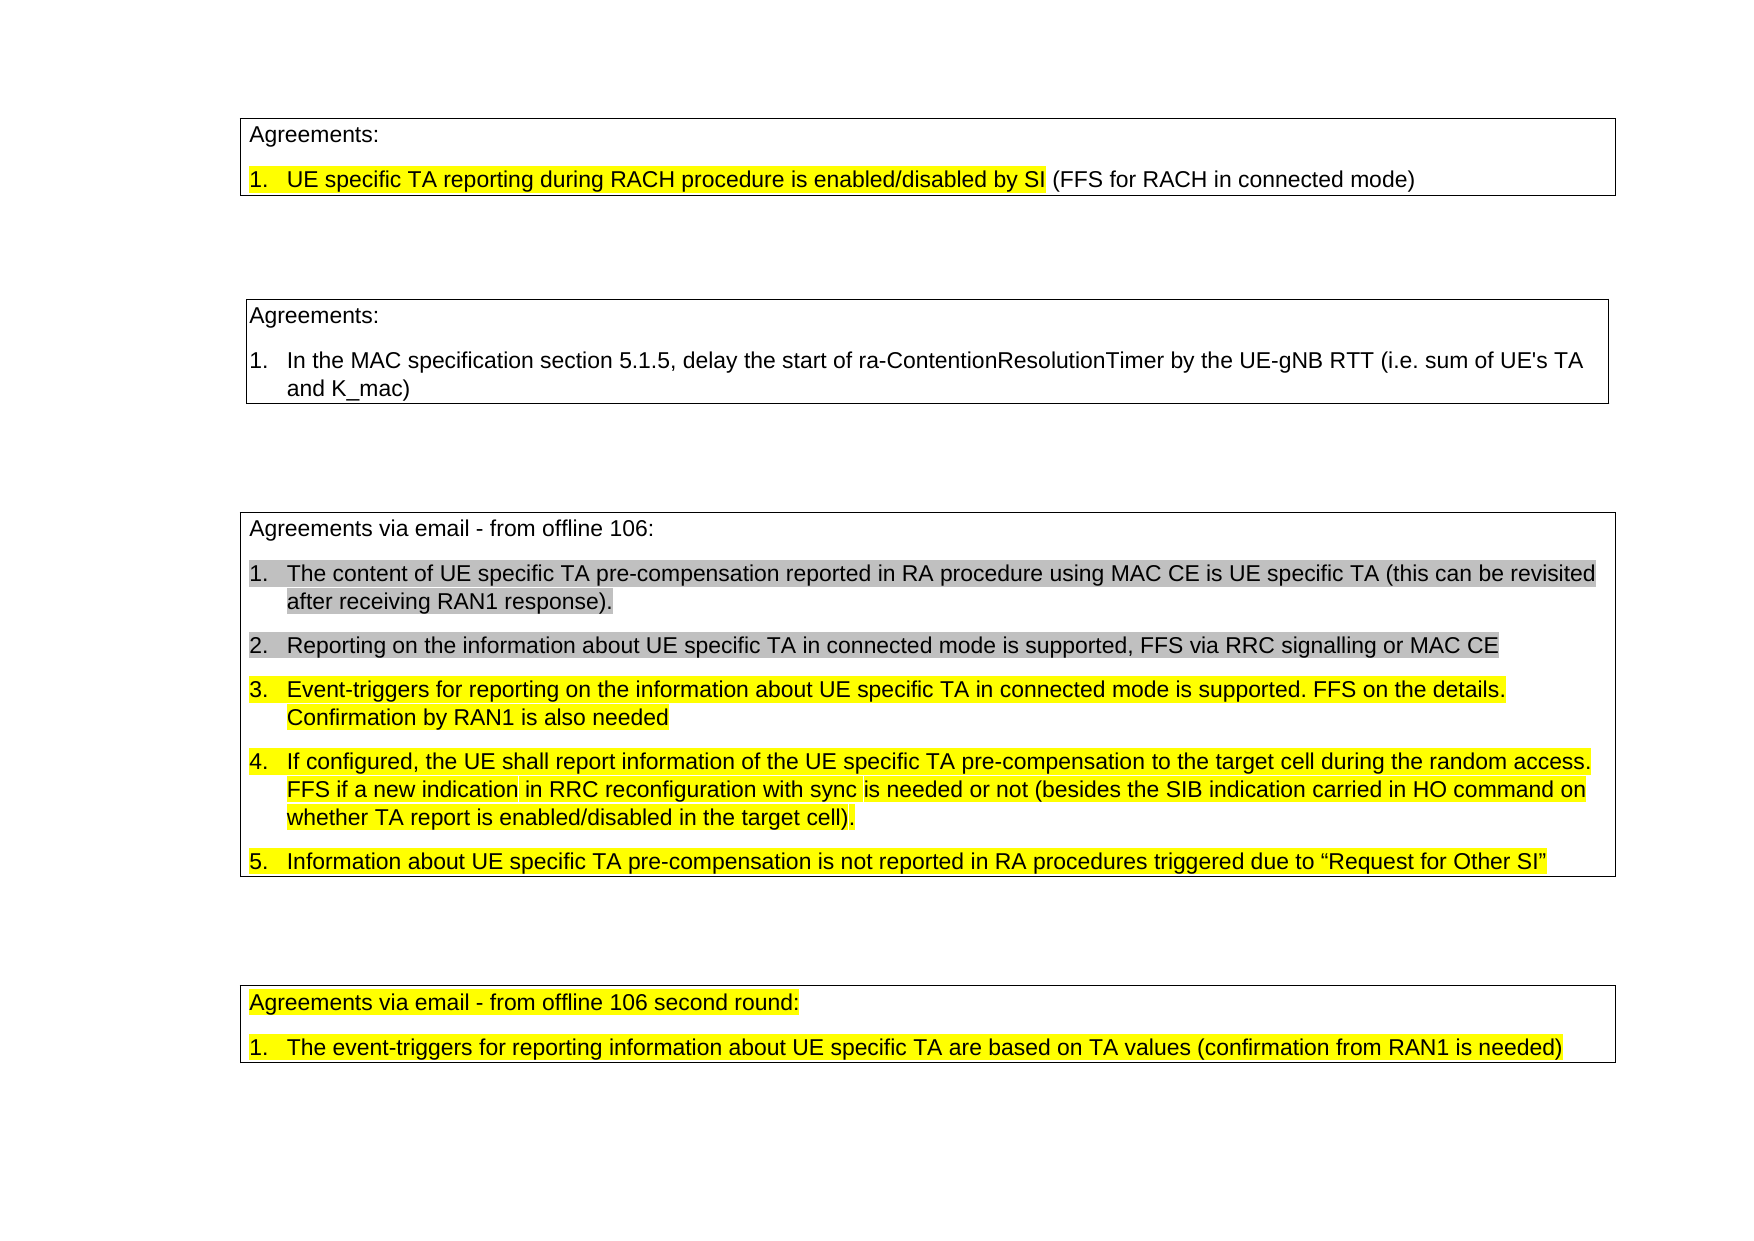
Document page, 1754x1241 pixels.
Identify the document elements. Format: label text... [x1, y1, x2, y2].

list Event-triggers for reporting on the information about UE specific TA in connected mode is supported. FFS on the details. Confirmation by RAN1 is also needed [241, 673, 1615, 730]
list In the MAC specification section 5.1.5, delay the start of ra-ContentionResolutionTimer by the UE-gNB RTT (i.e. sum of UE's TA and K_mac) [247, 344, 1608, 403]
text Agreements: [241, 119, 1615, 147]
list UE specific TA reporting during RACH procedure is enabled/disabled by SI (FFS for RACH in connected mode) [241, 163, 1615, 195]
text Agreements via email - from offline 106: [241, 513, 1615, 542]
list The content of UE specific TA pre-compensation reported in RA procedure using MAC CE is UE specific TA (this can be revisited after receiving RAN1 response). [241, 557, 1615, 614]
list Reporting on the information about UE specific TA in connected mode is supported, FFS via RRC signalling or MAC CE [241, 629, 1615, 658]
list The event-triggers for reporting information about UE specific TA are based on TA values (confirmation from RAN1 is needed) [241, 1031, 1615, 1062]
list If configured, the UE shall report information of the UE specific TA pre-compensation to the target cell during the random access. FFS if a new indication in RRC reconfiguration with sync is needed or not (besides the SIB indication carried in HO command on whether TA report is enabled/disabled in the target cell). [241, 745, 1615, 830]
text Agreements via email - from offline 106 second round: [241, 986, 1615, 1015]
text Agreements: [247, 300, 1608, 328]
list Information about UE specific TA pre-compensation is not reported in RA procedures triggered due to “Request for Other SI” [241, 845, 1615, 876]
